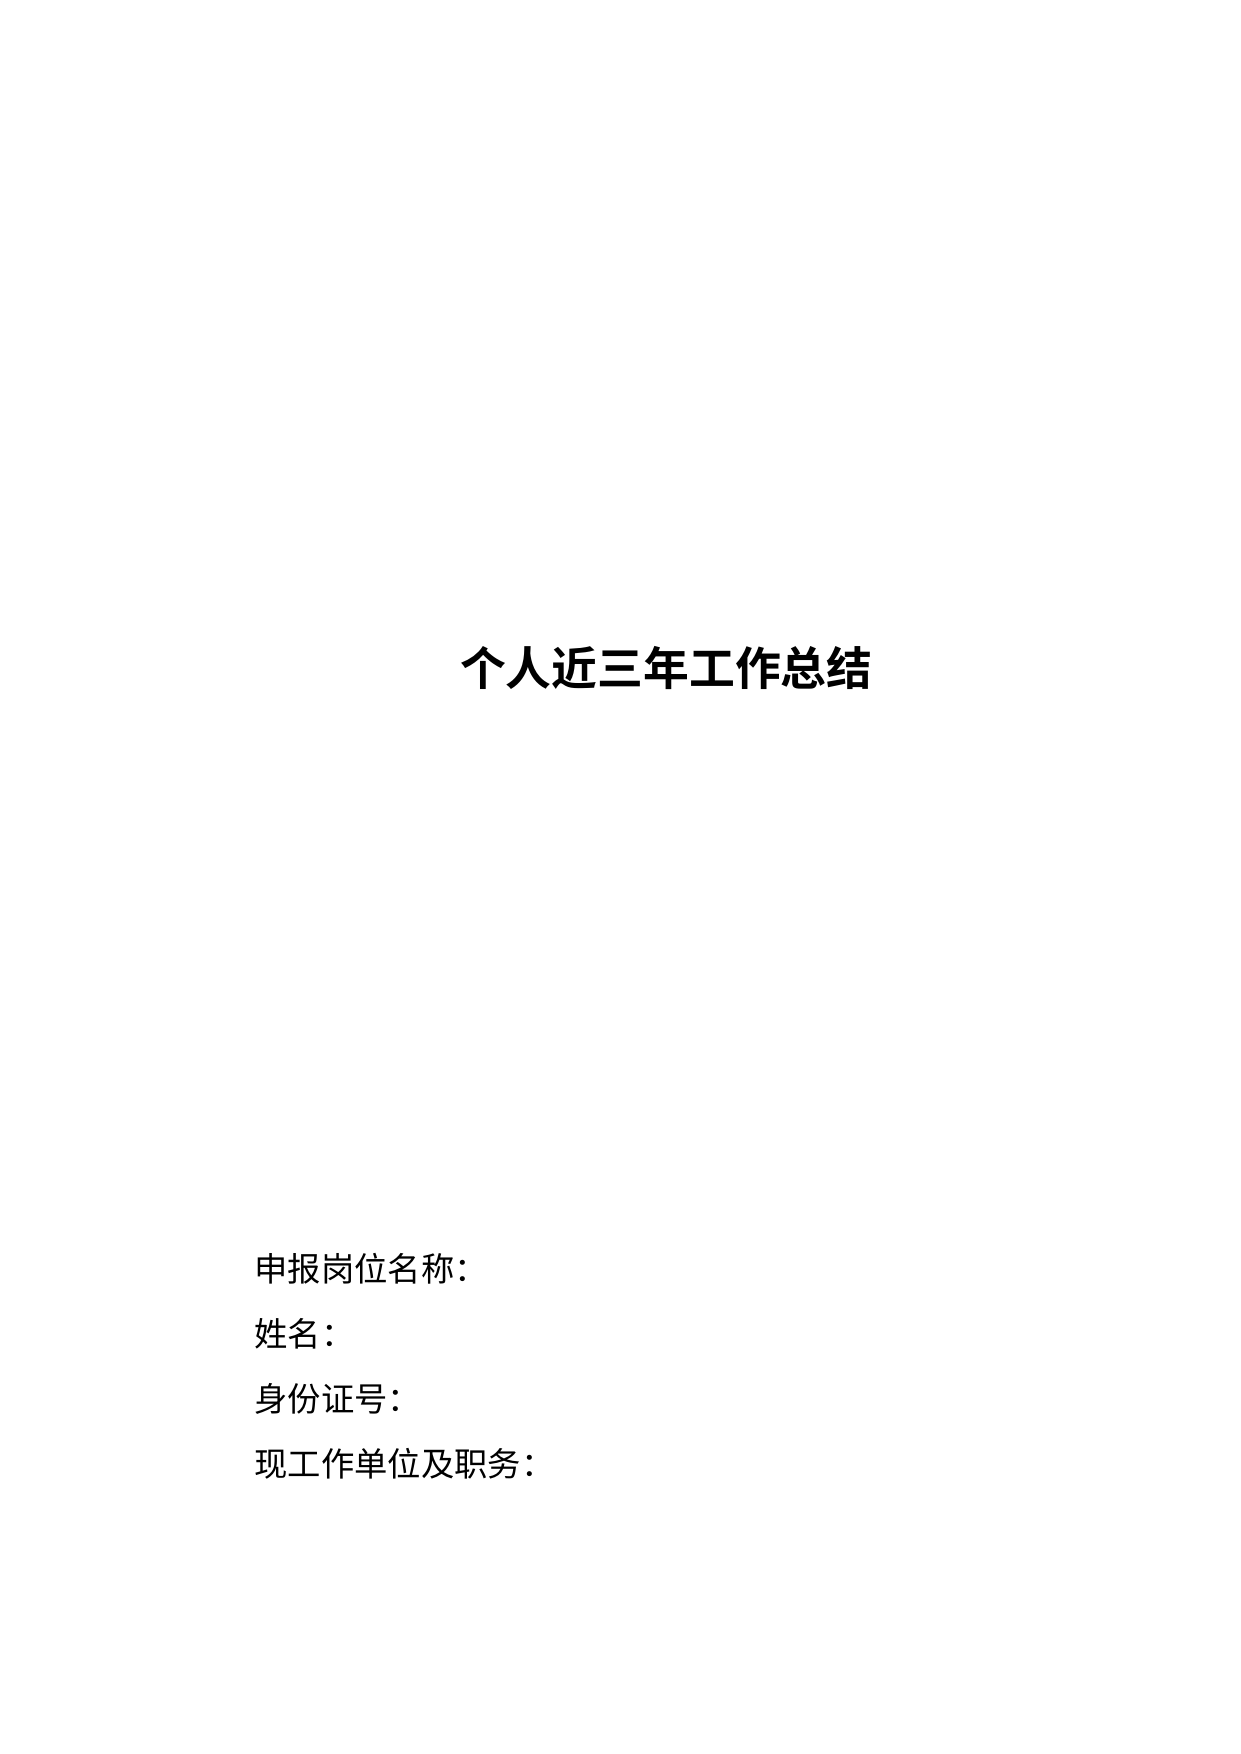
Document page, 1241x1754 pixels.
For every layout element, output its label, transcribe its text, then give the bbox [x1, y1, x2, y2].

text 现工作单位及职务： [187, 1429, 1053, 1494]
text 申报岗位名称： [187, 1234, 1053, 1299]
text 个人近三年工作总结 [187, 617, 1053, 714]
text 身份证号： [187, 1364, 1053, 1429]
text 姓名： [187, 1299, 1053, 1364]
